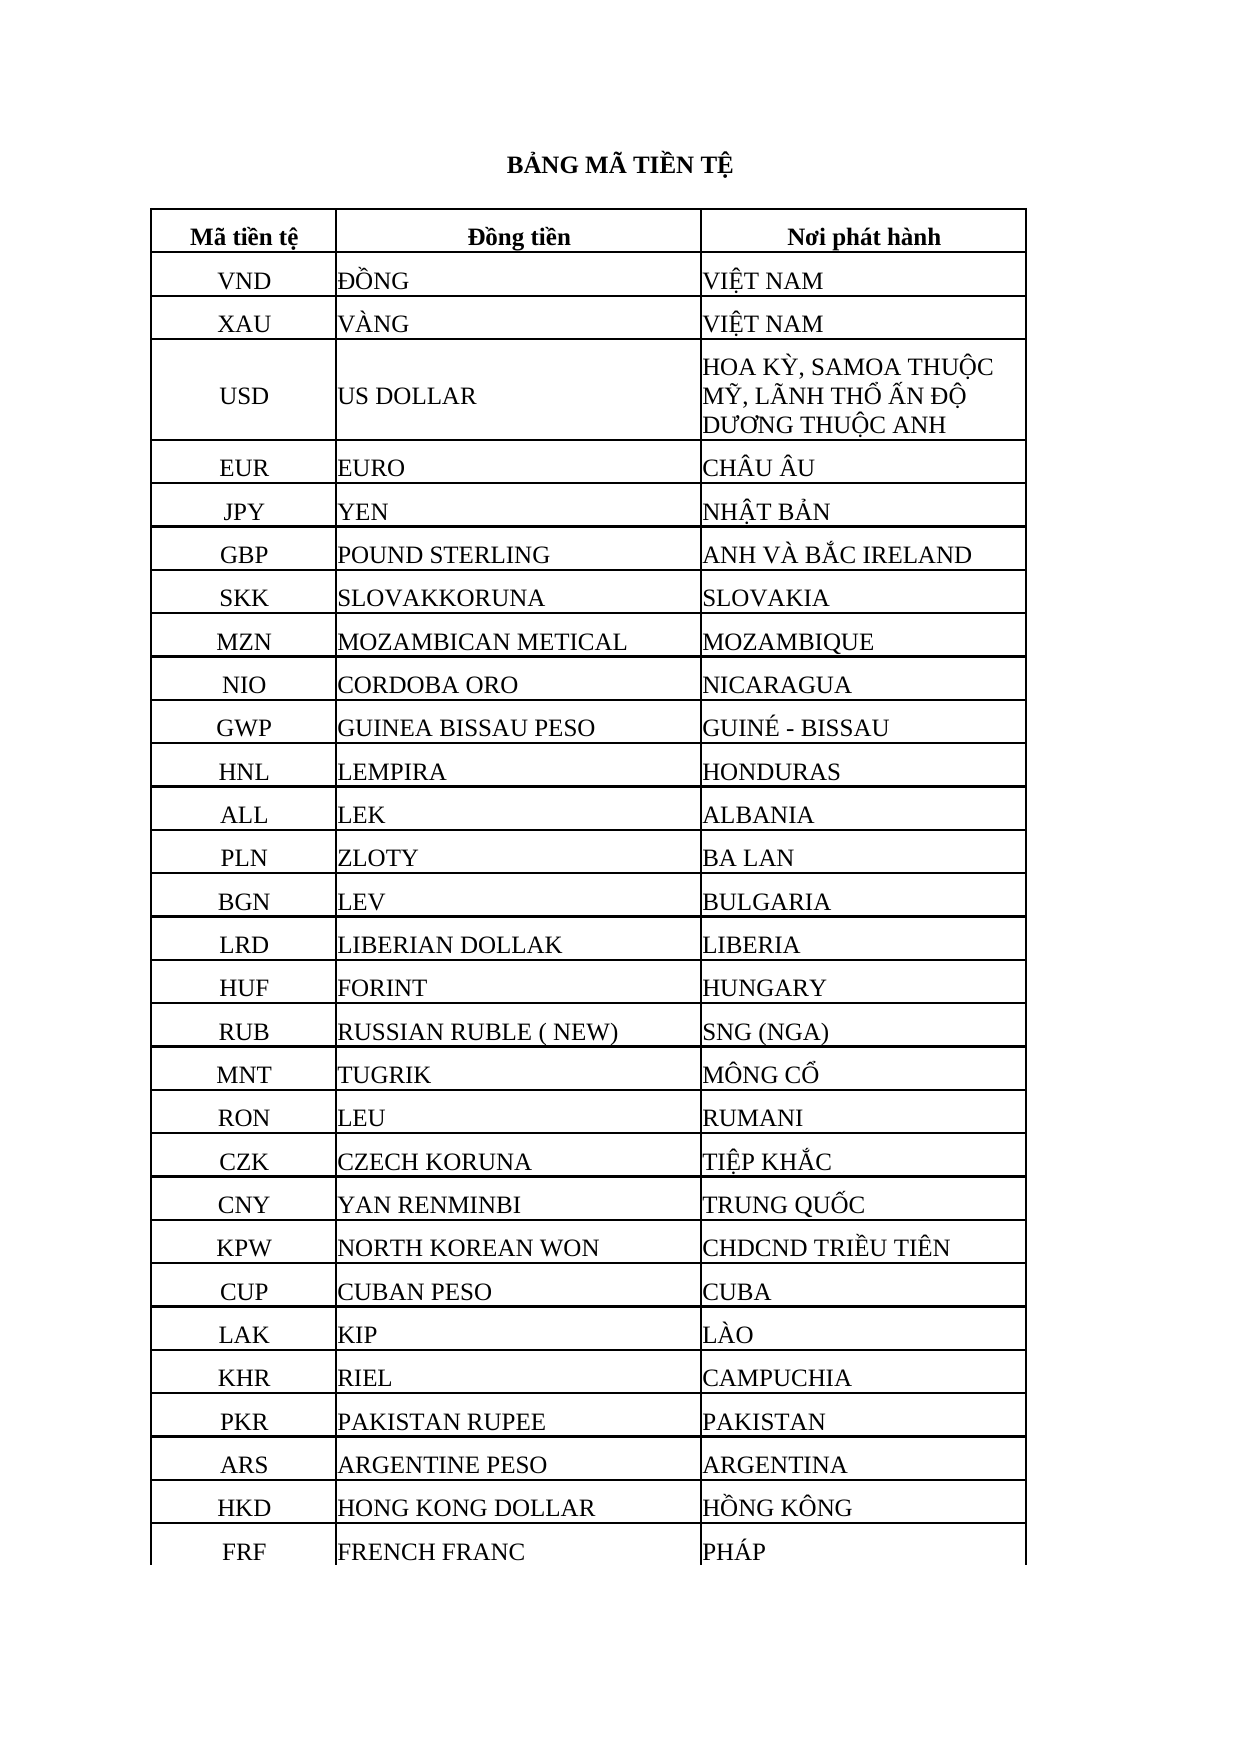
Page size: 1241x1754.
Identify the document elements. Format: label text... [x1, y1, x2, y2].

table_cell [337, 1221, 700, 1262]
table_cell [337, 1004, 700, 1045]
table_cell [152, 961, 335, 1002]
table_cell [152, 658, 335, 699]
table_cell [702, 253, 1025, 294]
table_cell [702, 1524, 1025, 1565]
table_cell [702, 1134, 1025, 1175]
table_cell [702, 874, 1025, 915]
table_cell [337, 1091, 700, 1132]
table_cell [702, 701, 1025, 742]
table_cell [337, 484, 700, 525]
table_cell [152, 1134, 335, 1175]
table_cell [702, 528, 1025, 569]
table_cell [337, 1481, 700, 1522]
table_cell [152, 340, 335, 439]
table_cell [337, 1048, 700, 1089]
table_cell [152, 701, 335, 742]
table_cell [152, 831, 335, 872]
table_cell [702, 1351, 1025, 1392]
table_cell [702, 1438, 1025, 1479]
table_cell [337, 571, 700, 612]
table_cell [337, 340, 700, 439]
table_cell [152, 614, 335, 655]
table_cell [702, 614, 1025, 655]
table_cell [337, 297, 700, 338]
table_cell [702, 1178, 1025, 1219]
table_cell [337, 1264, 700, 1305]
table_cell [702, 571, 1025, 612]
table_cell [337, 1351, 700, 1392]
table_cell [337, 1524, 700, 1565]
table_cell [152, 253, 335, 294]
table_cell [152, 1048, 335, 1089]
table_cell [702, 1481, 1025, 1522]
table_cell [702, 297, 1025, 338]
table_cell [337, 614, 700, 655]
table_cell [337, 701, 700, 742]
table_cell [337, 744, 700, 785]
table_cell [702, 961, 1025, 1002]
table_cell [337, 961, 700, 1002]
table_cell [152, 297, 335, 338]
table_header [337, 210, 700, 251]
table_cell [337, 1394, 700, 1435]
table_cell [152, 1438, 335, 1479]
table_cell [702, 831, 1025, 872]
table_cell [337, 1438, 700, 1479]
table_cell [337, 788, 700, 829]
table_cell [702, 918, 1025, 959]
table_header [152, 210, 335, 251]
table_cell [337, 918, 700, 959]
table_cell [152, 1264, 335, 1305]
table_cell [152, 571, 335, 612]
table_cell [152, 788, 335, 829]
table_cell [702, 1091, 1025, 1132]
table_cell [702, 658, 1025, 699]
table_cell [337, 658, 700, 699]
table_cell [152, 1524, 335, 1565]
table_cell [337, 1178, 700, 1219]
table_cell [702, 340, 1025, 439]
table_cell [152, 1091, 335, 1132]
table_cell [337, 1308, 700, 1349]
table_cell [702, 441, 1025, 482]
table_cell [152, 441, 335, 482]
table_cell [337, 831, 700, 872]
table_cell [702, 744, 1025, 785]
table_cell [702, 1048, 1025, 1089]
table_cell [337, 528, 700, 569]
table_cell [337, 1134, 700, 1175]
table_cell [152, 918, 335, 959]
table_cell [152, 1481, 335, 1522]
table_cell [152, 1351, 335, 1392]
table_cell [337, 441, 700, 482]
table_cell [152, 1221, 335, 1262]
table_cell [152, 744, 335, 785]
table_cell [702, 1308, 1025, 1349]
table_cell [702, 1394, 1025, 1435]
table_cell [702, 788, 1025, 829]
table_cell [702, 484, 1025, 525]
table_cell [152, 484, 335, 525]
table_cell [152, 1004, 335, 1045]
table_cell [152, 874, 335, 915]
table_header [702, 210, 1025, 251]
text BẢNG MÃ TIỀN TỆ [150, 150, 1090, 179]
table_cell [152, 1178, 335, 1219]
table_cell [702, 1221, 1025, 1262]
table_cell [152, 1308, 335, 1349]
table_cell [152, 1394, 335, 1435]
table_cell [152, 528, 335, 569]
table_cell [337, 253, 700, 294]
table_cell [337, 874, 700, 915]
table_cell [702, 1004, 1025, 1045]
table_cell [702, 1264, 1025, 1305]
